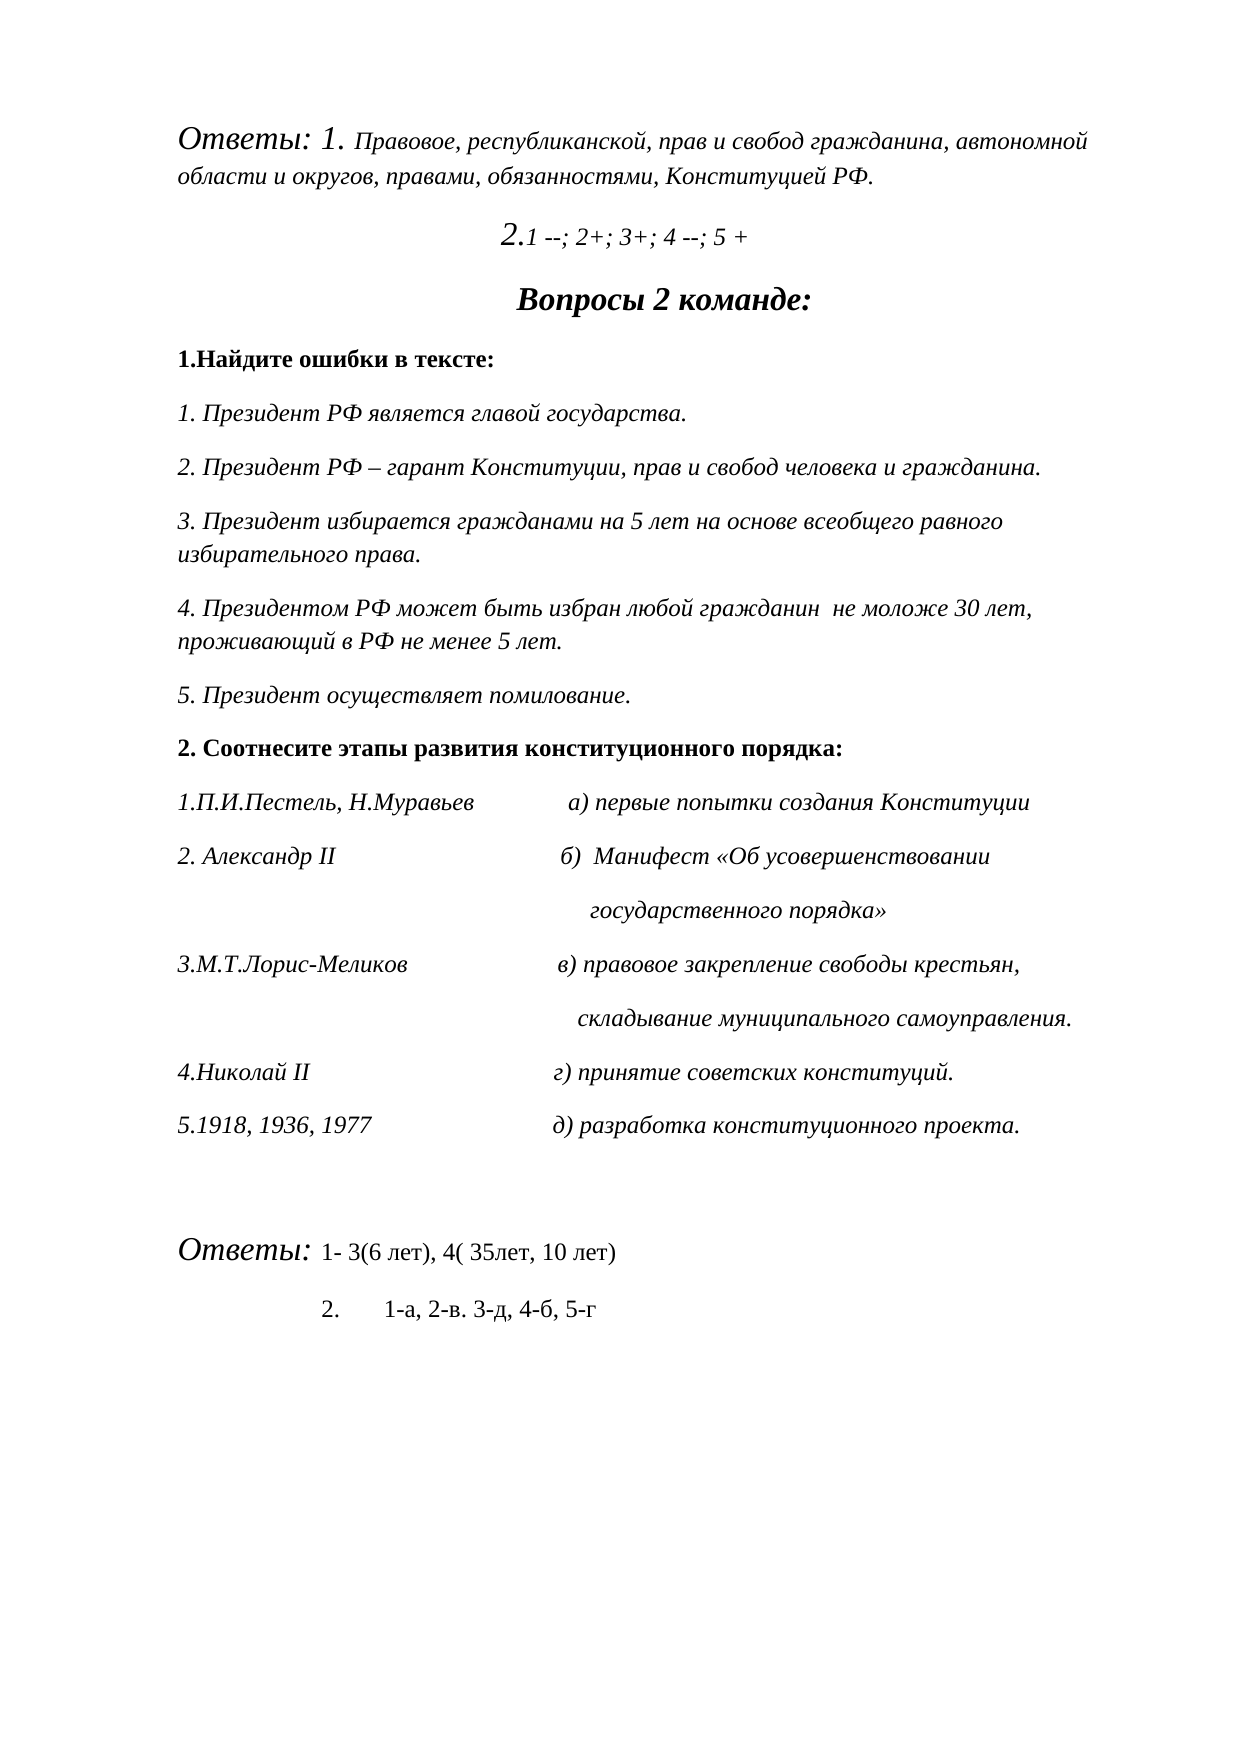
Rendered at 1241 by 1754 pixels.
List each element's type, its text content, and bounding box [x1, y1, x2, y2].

text 1. Президент РФ является главой государства. [177, 398, 1152, 427]
text Вопросы 2 команде: [177, 279, 1152, 318]
text 2. 1-а, 2-в. 3-д, 4-б, 5-г [177, 1294, 1152, 1323]
text Ответы: 1. Правовое, республиканской, прав и свобод гражданина, автономной области и округов, правами, обязанностями, Конституцией РФ. [177, 118, 1152, 189]
text 4. Президентом РФ может быть избран любой гражданин не моложе 30 лет, проживающий в РФ не менее 5 лет. [177, 593, 1152, 654]
text 2.1 --; 2+; 3+; 4 --; 5 + [501, 214, 1152, 253]
text 5.1918, 1936, 1977 д) разработка конституционного проекта. [177, 1111, 1152, 1139]
text складывание муниципального самоуправления. [177, 1003, 1152, 1032]
text 1.Найдите ошибки в тексте: [177, 344, 1152, 373]
text 2. Президент РФ – гарант Конституции, прав и свобод человека и гражданина. [177, 452, 1152, 481]
text 4.Николай II г) принятие советских конституций. [177, 1057, 1152, 1085]
text государственного порядка» [177, 895, 1152, 924]
text 2. Соотнесите этапы развития конституционного порядка: [177, 733, 1152, 762]
text 2. Александр II б) Манифест «Об усовершенствовании [177, 841, 1152, 870]
text 1.П.И.Пестель, Н.Муравьев а) первые попытки создания Конституции [177, 787, 1152, 816]
text 3.М.Т.Лорис-Меликов в) правовое закрепление свободы крестьян, [177, 949, 1152, 978]
text Ответы: 1- 3(6 лет), 4( 35лет, 10 лет) [177, 1229, 1152, 1268]
text 5. Президент осуществляет помилование. [177, 680, 1152, 708]
text 3. Президент избирается гражданами на 5 лет на основе всеобщего равного избирательного права. [177, 506, 1152, 568]
